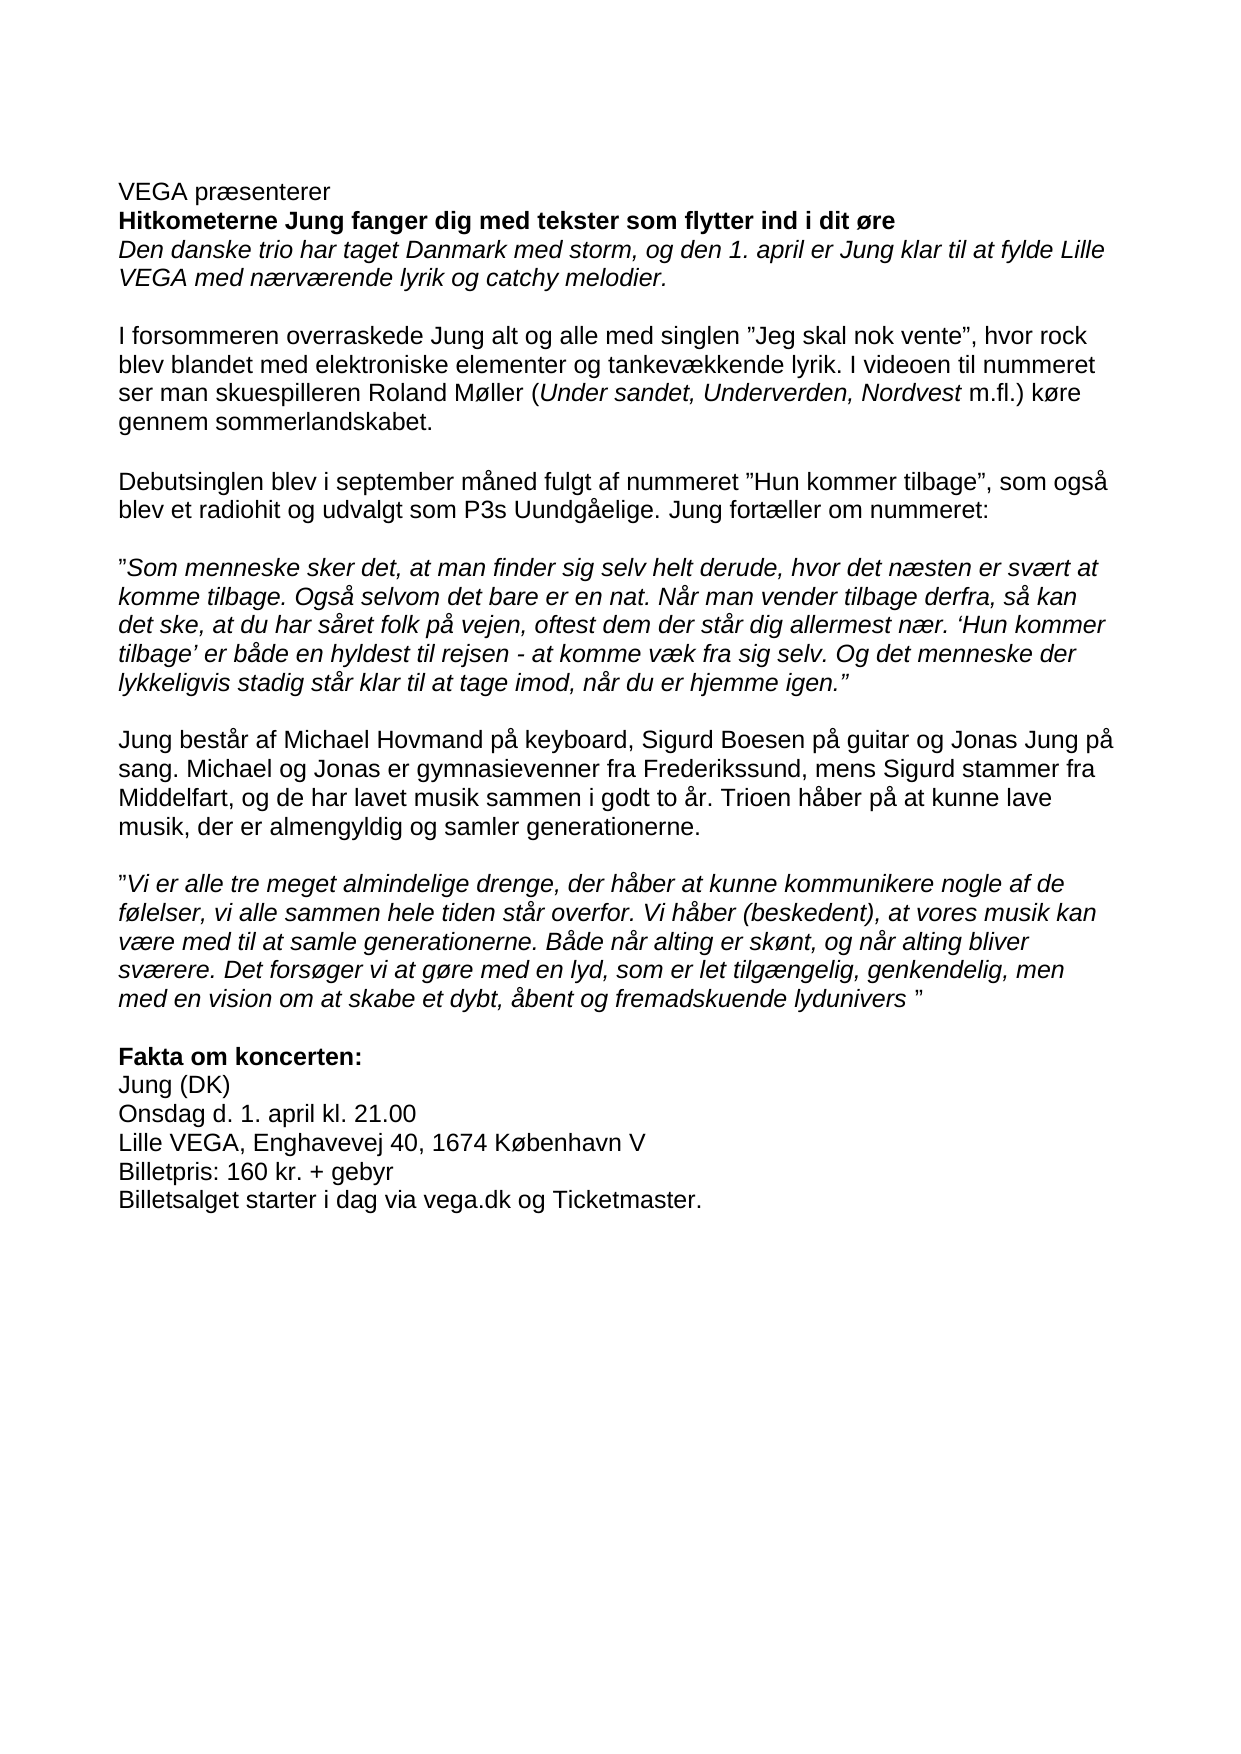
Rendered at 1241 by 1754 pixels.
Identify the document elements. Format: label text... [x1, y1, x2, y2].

text Jung (DK) [118, 1070, 1122, 1099]
text Debutsinglen blev i september måned fulgt af nummeret ”Hun kommer tilbage”, som også blev et radiohit og udvalgt som P3s Uundgåelige. Jung fortæller om nummeret: ”Som menneske sker det, at man finder sig selv helt derude, hvor det næsten er svært at komme tilbage. Også selvom det bare er en nat. Når man vender tilbage derfra, så kan det ske, at du har såret folk på vejen, oftest dem der står dig allermest nær. ‘Hun kommer tilbage’ er både en hyldest til rejsen - at komme væk fra sig selv. Og det menneske der lykkeligvis stadig står klar til at tage imod, når du er hjemme igen.” [118, 466, 1122, 696]
text I forsommeren overraskede Jung alt og alle med singlen ”Jeg skal nok vente”, hvor rock blev blandet med elektroniske elementer og tankevækkende lyrik. I videoen til nummeret ser man skuespilleren Roland Møller (Under sandet, Underverden, Nordvest m.fl.) køre gennem sommerlandskabet. [118, 321, 1122, 466]
text Hitkometerne Jung fanger dig med tekster som flytter ind i dit øre Den danske trio har taget Danmark med storm, og den 1. april er Jung klar til at fylde Lille VEGA med nærværende lyrik og catchy melodier. [118, 206, 1122, 292]
text Lille VEGA, Enghavevej 40, 1674 København V [118, 1128, 1122, 1156]
text Onsdag d. 1. april kl. 21.00 [118, 1099, 1122, 1128]
text VEGA præsenterer [118, 177, 1122, 206]
text Jung består af Michael Hovmand på keyboard, Sigurd Boesen på guitar og Jonas Jung på sang. Michael og Jonas er gymnasievenner fra Frederikssund, mens Sigurd stammer fra Middelfart, og de har lavet musik sammen i godt to år. Trioen håber på at kunne lave musik, der er almengyldig og samler generationerne. [118, 725, 1122, 840]
text Fakta om koncerten: [118, 1041, 1122, 1070]
text Billetpris: 160 kr. + gebyr [118, 1156, 1122, 1185]
text Billetsalget starter i dag via vega.dk og Ticketmaster. [118, 1185, 1122, 1214]
text ”Vi er alle tre meget almindelige drenge, der håber at kunne kommunikere nogle af de følelser, vi alle sammen hele tiden står overfor. Vi håber (beskedent), at vores musik kan være med til at samle generationerne. Både når alting er skønt, og når alting bliver sværere. Det forsøger vi at gøre med en lyd, som er let tilgængelig, genkendelig, men med en vision om at skabe et dybt, åbent og fremadskuende lydunivers ” [118, 869, 1122, 1013]
